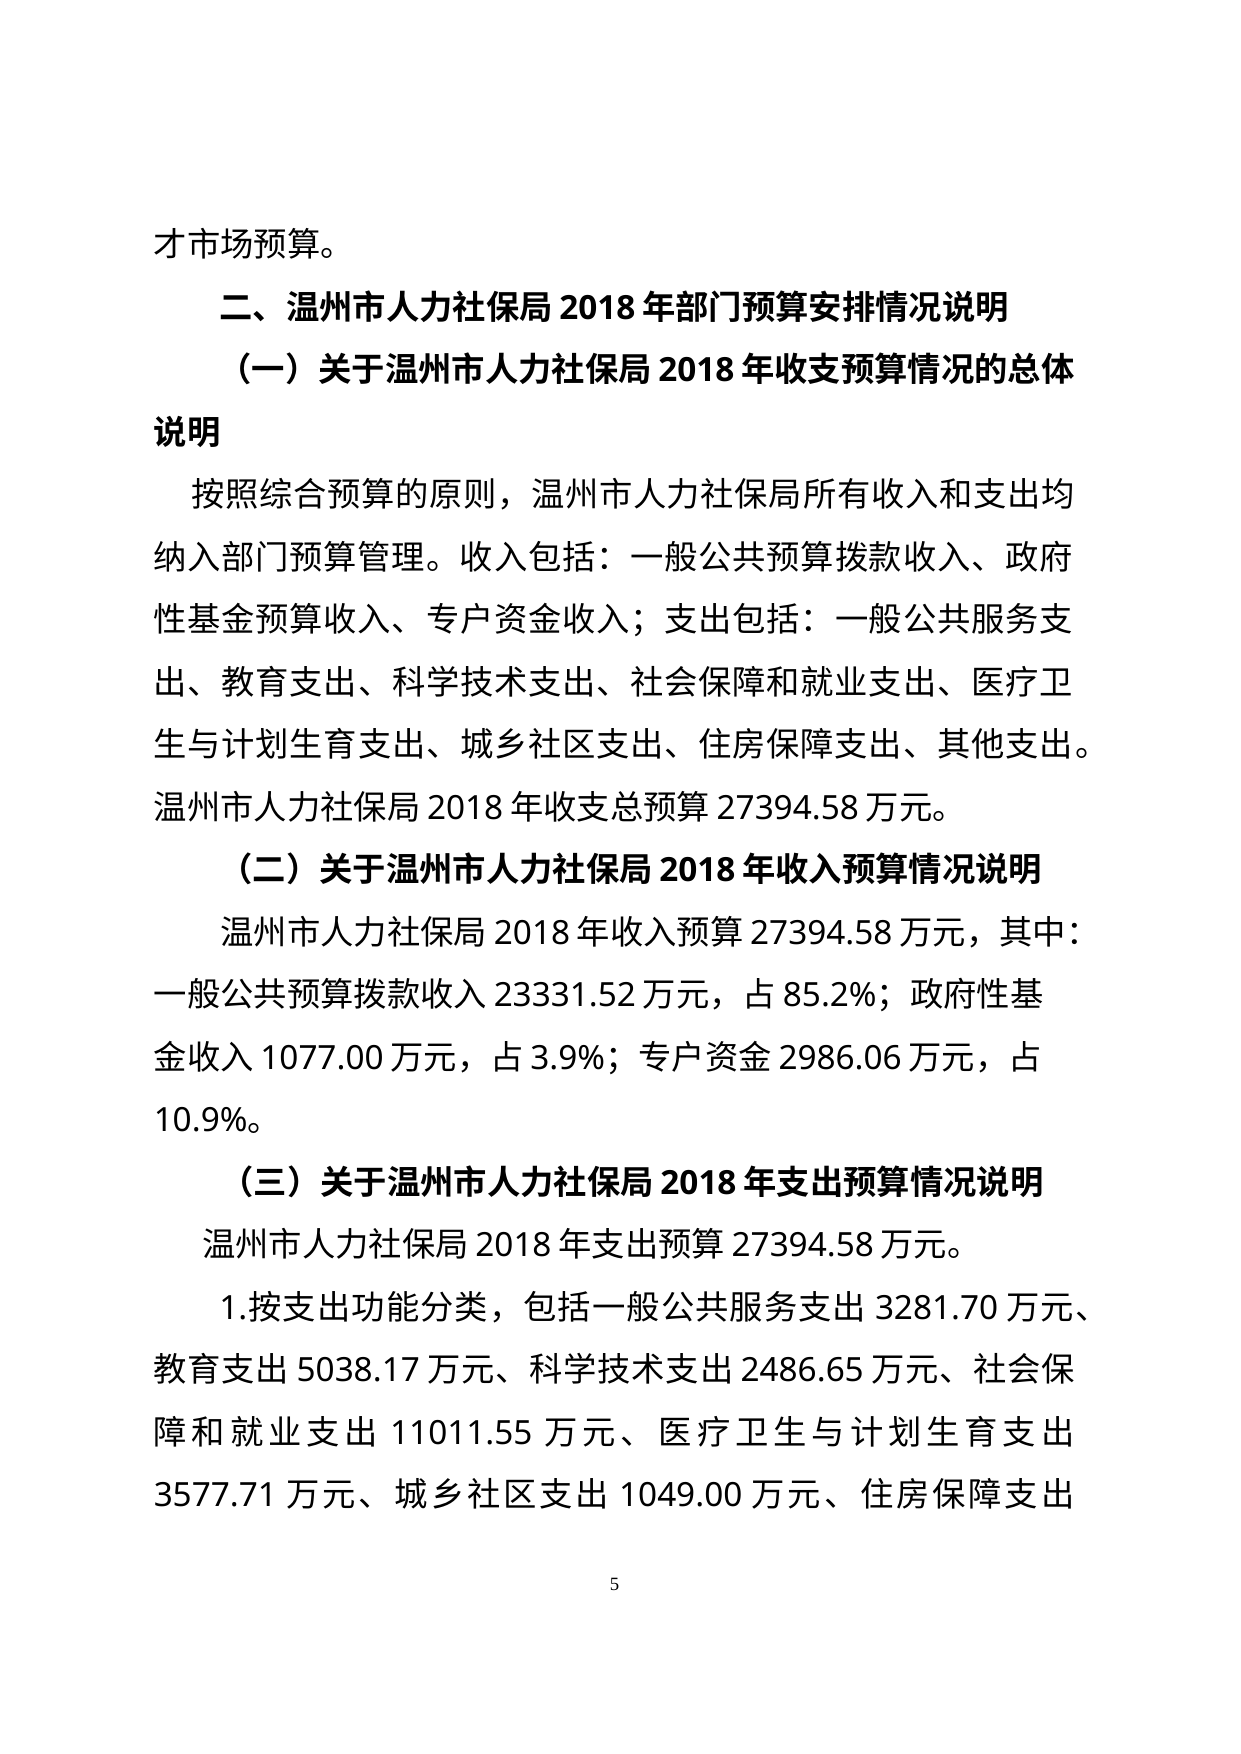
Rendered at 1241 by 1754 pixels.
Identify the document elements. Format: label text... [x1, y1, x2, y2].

text 温州市人力社保局2018年收入预算27394.58万元，其中：一般公共预算拨款收入23331.52万元，占85.2%；政府性基金收入1077.00万元，占3.9%；专户资金2986.06万元，占10.9%。 （三）关于温州市人力社保局2018年支出预算情况说明 温州市人力社保局2018年支出预算27394.58万元。 [153, 894, 1075, 1269]
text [153, 207, 1075, 269]
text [153, 1269, 1075, 1519]
text （二）关于温州市人力社保局2018年收入预算情况说明 [153, 832, 1075, 894]
list 温州市人力社保局2018年部门预算安排情况说明 （一）关于温州市人力社保局2018年收支预算情况的总体说明 [153, 269, 1075, 457]
text 按照综合预算的原则，温州市人力社保局所有收入和支出均纳入部门预算管理。收入包括：一般公共预算拨款收入、政府性基金预算收入、专户资金收入；支出包括：一般公共服务支出、教育支出、科学技术支出、社会保障和就业支出、医疗卫生与计划生育支出、城乡社区支出、住房保障支出、其他支出。温州市人力社保局2018年收支总预算27394.58万元。 [153, 457, 1075, 832]
